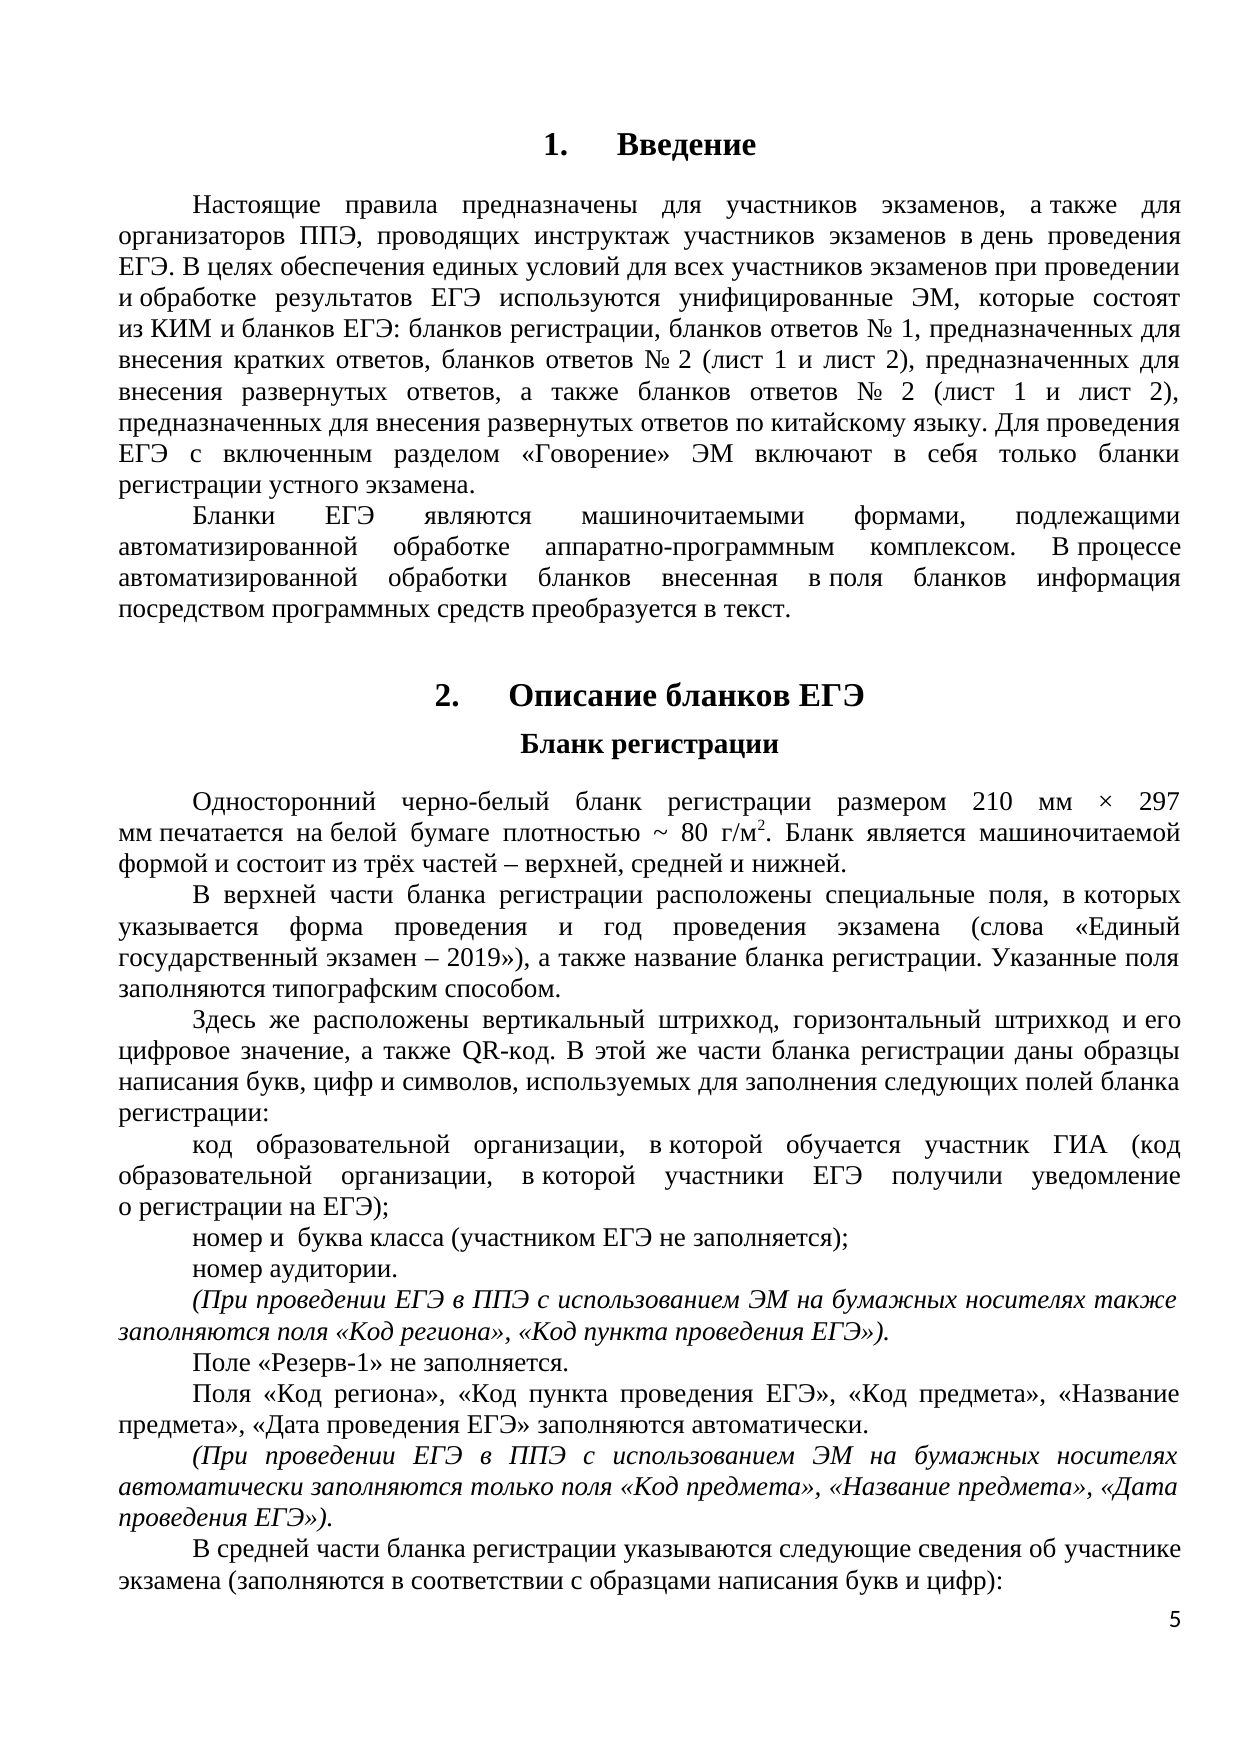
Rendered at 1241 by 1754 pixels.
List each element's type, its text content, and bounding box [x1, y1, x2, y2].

text Настоящие правила предназначены для участников экзаменов, а также для организаторов ППЭ, проводящих инструктаж участников экзаменов в день проведения ЕГЭ. В целях обеспечения единых условий для всех участников экзаменов при проведении и обработке результатов ЕГЭ используются унифицированные ЭМ, которые состоят из КИМ и бланков ЕГЭ: бланков регистрации, бланков ответов № 1, предназначенных для внесения кратких ответов, бланков ответов № 2 (лист 1 и лист 2), предназначенных для внесения развернутых ответов, а также бланков ответов № 2 (лист 1 и лист 2), предназначенных для внесения развернутых ответов по китайскому языку. Для проведения ЕГЭ с включенным разделом «Говорение» ЭМ включают в себя только бланки регистрации устного экзамена. [118, 188, 1181, 499]
text Поле «Резерв-1» не заполняется. [118, 1346, 1181, 1377]
text Поля «Код региона», «Код пункта проведения ЕГЭ», «Код предмета», «Название предмета», «Дата проведения ЕГЭ» заполняются автоматически. [118, 1377, 1181, 1439]
text номер и буква класса (участником ЕГЭ не заполняется); [118, 1221, 1181, 1252]
text (При проведении ЕГЭ в ППЭ с использованием ЭМ на бумажных носителях автоматически заполняются только поля «Код предмета», «Название предмета», «Дата проведения ЕГЭ»). [118, 1439, 1181, 1533]
text Односторонний черно-белый бланк регистрации размером × 297 мм печатается на белой бумаге плотностью ~ 80 г/м2. Бланк является машиночитаемой формой и состоит из трёх частей – верхней, средней и нижней. [118, 785, 1181, 878]
subtitle Описание бланков ЕГЭ [118, 676, 1181, 714]
subtitle Бланк регистрации [118, 727, 1181, 760]
text номер аудитории. [118, 1252, 1181, 1283]
subtitle Введение [118, 124, 1181, 163]
text В верхней части бланка регистрации расположены специальные поля, в которых указывается форма проведения и год проведения экзамена (слова «Единый государственный экзамен – 2019»), а также название бланка регистрации. Указанные поля заполняются типографским способом. [118, 878, 1181, 1003]
text Бланки ЕГЭ являются машиночитаемыми формами, подлежащими автоматизированной обработке аппаратно-программным комплексом. В процессе автоматизированной обработки бланков внесенная в поля бланков информация посредством программных средств преобразуется в текст. [118, 499, 1181, 624]
text код образовательной организации, в которой обучается участник ГИА (код образовательной организации, в которой участники ЕГЭ получили уведомление о регистрации на ЕГЭ); [118, 1128, 1181, 1221]
text В средней части бланка регистрации указываются следующие сведения об участнике экзамена (заполняются в соответствии с образцами написания букв и цифр): [118, 1533, 1181, 1595]
text (При проведении ЕГЭ в ППЭ с использованием ЭМ на бумажных носителях также заполняются поля «Код региона», «Код пункта проведения ЕГЭ»). [118, 1283, 1181, 1346]
text Здесь же расположены вертикальный штрихкод, горизонтальный штрихкод и его цифровое значение, а также QR-код. В этой же части бланка регистрации даны образцы написания букв, цифр и символов, используемых для заполнения следующих полей бланка регистрации: [118, 1003, 1181, 1128]
